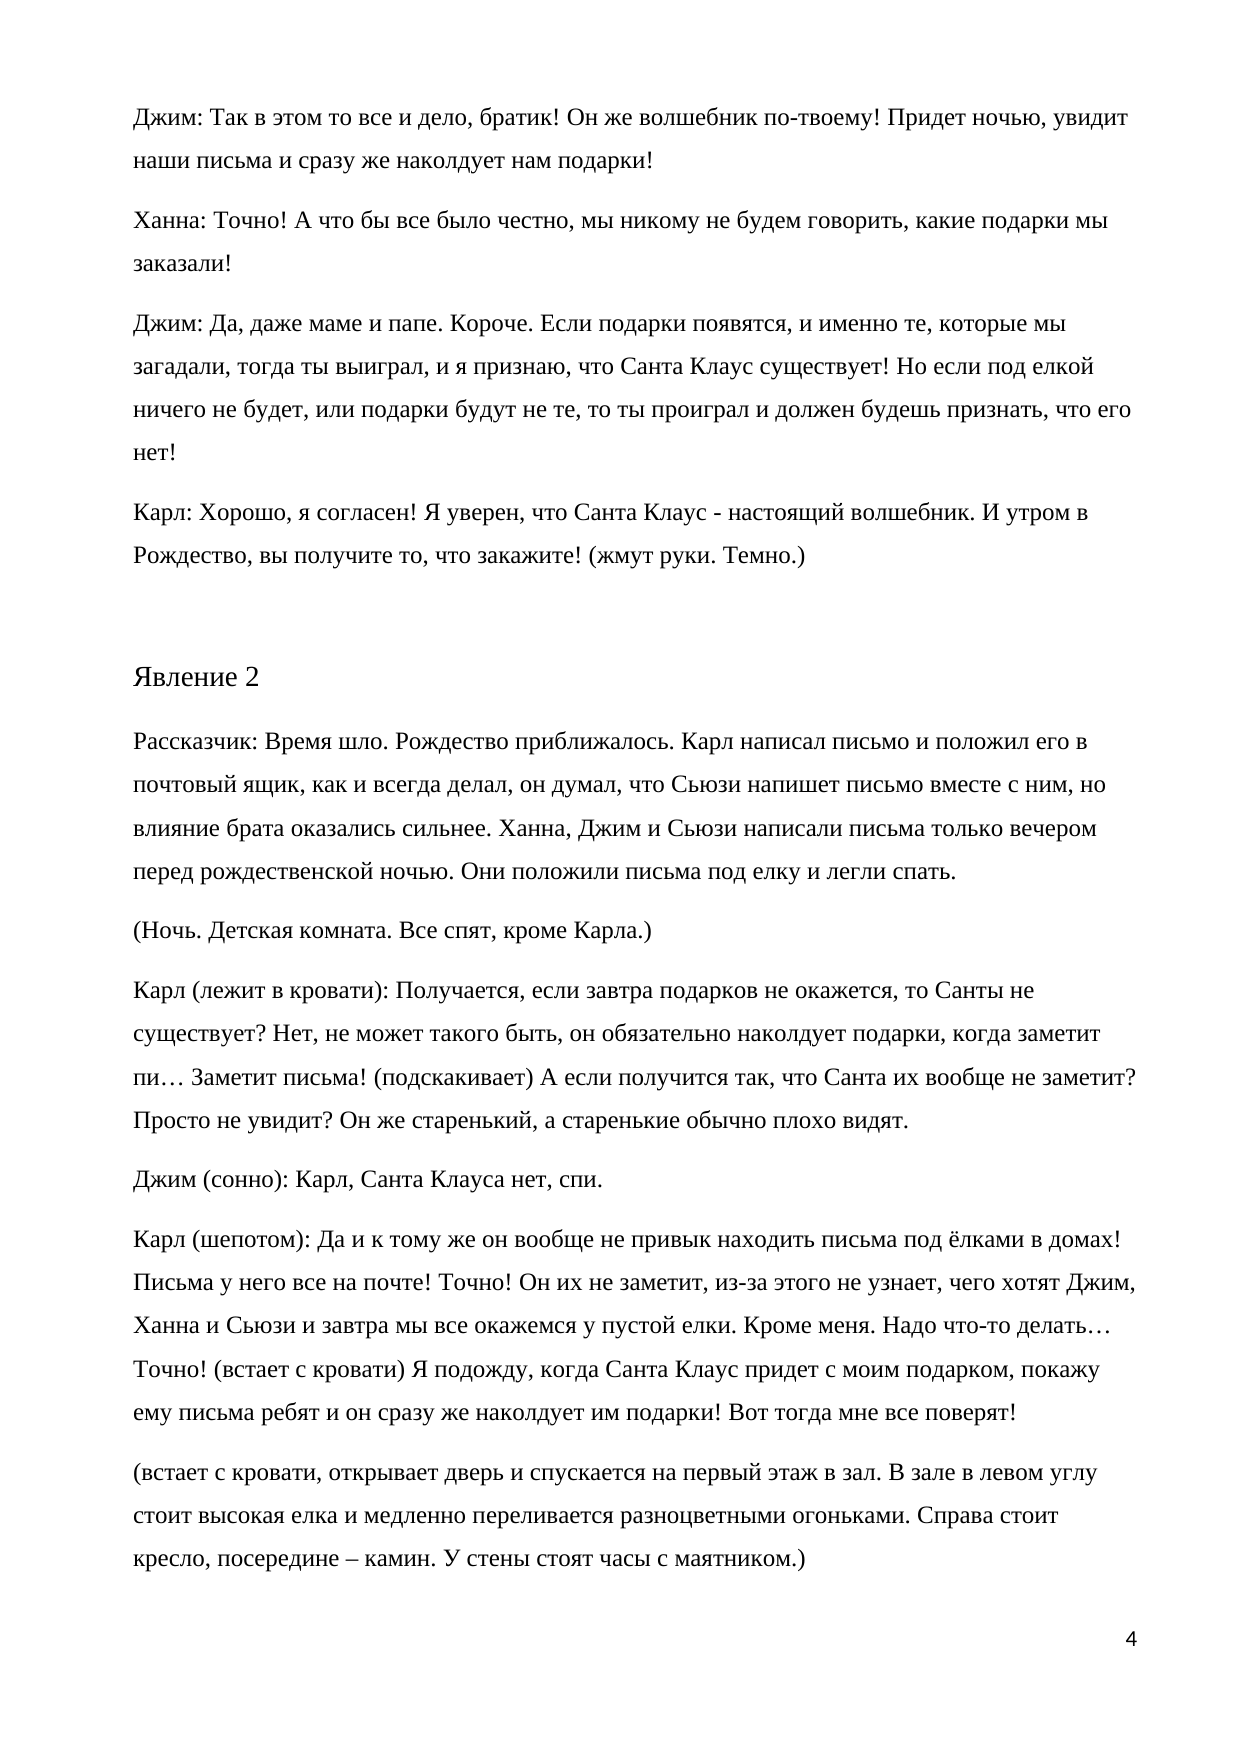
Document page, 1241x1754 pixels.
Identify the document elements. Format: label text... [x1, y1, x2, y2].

text Джим (сонно): Карл, Санта Клауса нет, спи. [133, 1164, 1137, 1193]
text Рассказчик: Время шло. Рождество приближалось. Карл написал письмо и положил его в почтовый ящик, как и всегда делал, он думал, что Сьюзи напишет письмо вместе с ним, но влияние брата оказались сильнее. Ханна, Джим и Сьюзи написали письма только вечером перед рождественской ночью. Они положили письма под елку и легли спать. [133, 726, 1137, 884]
text Джим: Так в этом то все и дело, братик! Он же волшебник по-твоему! Придет ночью, увидит наши письма и сразу же наколдует нам подарки! [133, 102, 1137, 174]
text Карл: Хорошо, я согласен! Я уверен, что Санта Клаус - настоящий волшебник. И утром в Рождество, вы получите то, что закажите! (жмут руки. Темно.) [133, 497, 1137, 569]
text Джим: Да, даже маме и папе. Короче. Если подарки появятся, и именно те, которые мы загадали, тогда ты выиграл, и я признаю, что Санта Клаус существует! Но если под елкой ничего не будет, или подарки будут не те, то ты проиграл и должен будешь признать, что его нет! [133, 308, 1137, 466]
text (встает с кровати, открывает дверь и спускается на первый этаж в зал. В зале в левом углу стоит высокая елка и медленно переливается разноцветными огоньками. Справа стоит кресло, посередине – камин. У стены стоят часы с маятником.) [133, 1457, 1137, 1572]
text (Ночь. Детская комната. Все спят, кроме Карла.) [133, 916, 1137, 944]
text Карл (шепотом): Да и к тому же он вообще не привык находить письма под ёлками в домах! Письма у него все на почте! Точно! Он их не заметит, из-за этого не узнает, чего хотят Джим, Ханна и Сьюзи и завтра мы все окажемся у пустой елки. Кроме меня. Надо что-то делать… Точно! (встает с кровати) Я подожду, когда Санта Клаус придет с моим подарком, покажу ему письма ребят и он сразу же наколдует им подарки! Вот тогда мне все поверят! [133, 1224, 1137, 1426]
text Ханна: Точно! А что бы все было честно, мы никому не будем говорить, какие подарки мы заказали! [133, 205, 1137, 277]
text Карл (лежит в кровати): Получается, если завтра подарков не окажется, то Санты не существует? Нет, не может такого быть, он обязательно наколдует подарки, когда заметит пи… Заметит письма! (подскакивает) А если получится так, что Санта их вообще не заметит? Просто не увидит? Он же старенький, а старенькие обычно плохо видят. [133, 975, 1137, 1133]
text Явление 2 [133, 659, 1137, 693]
